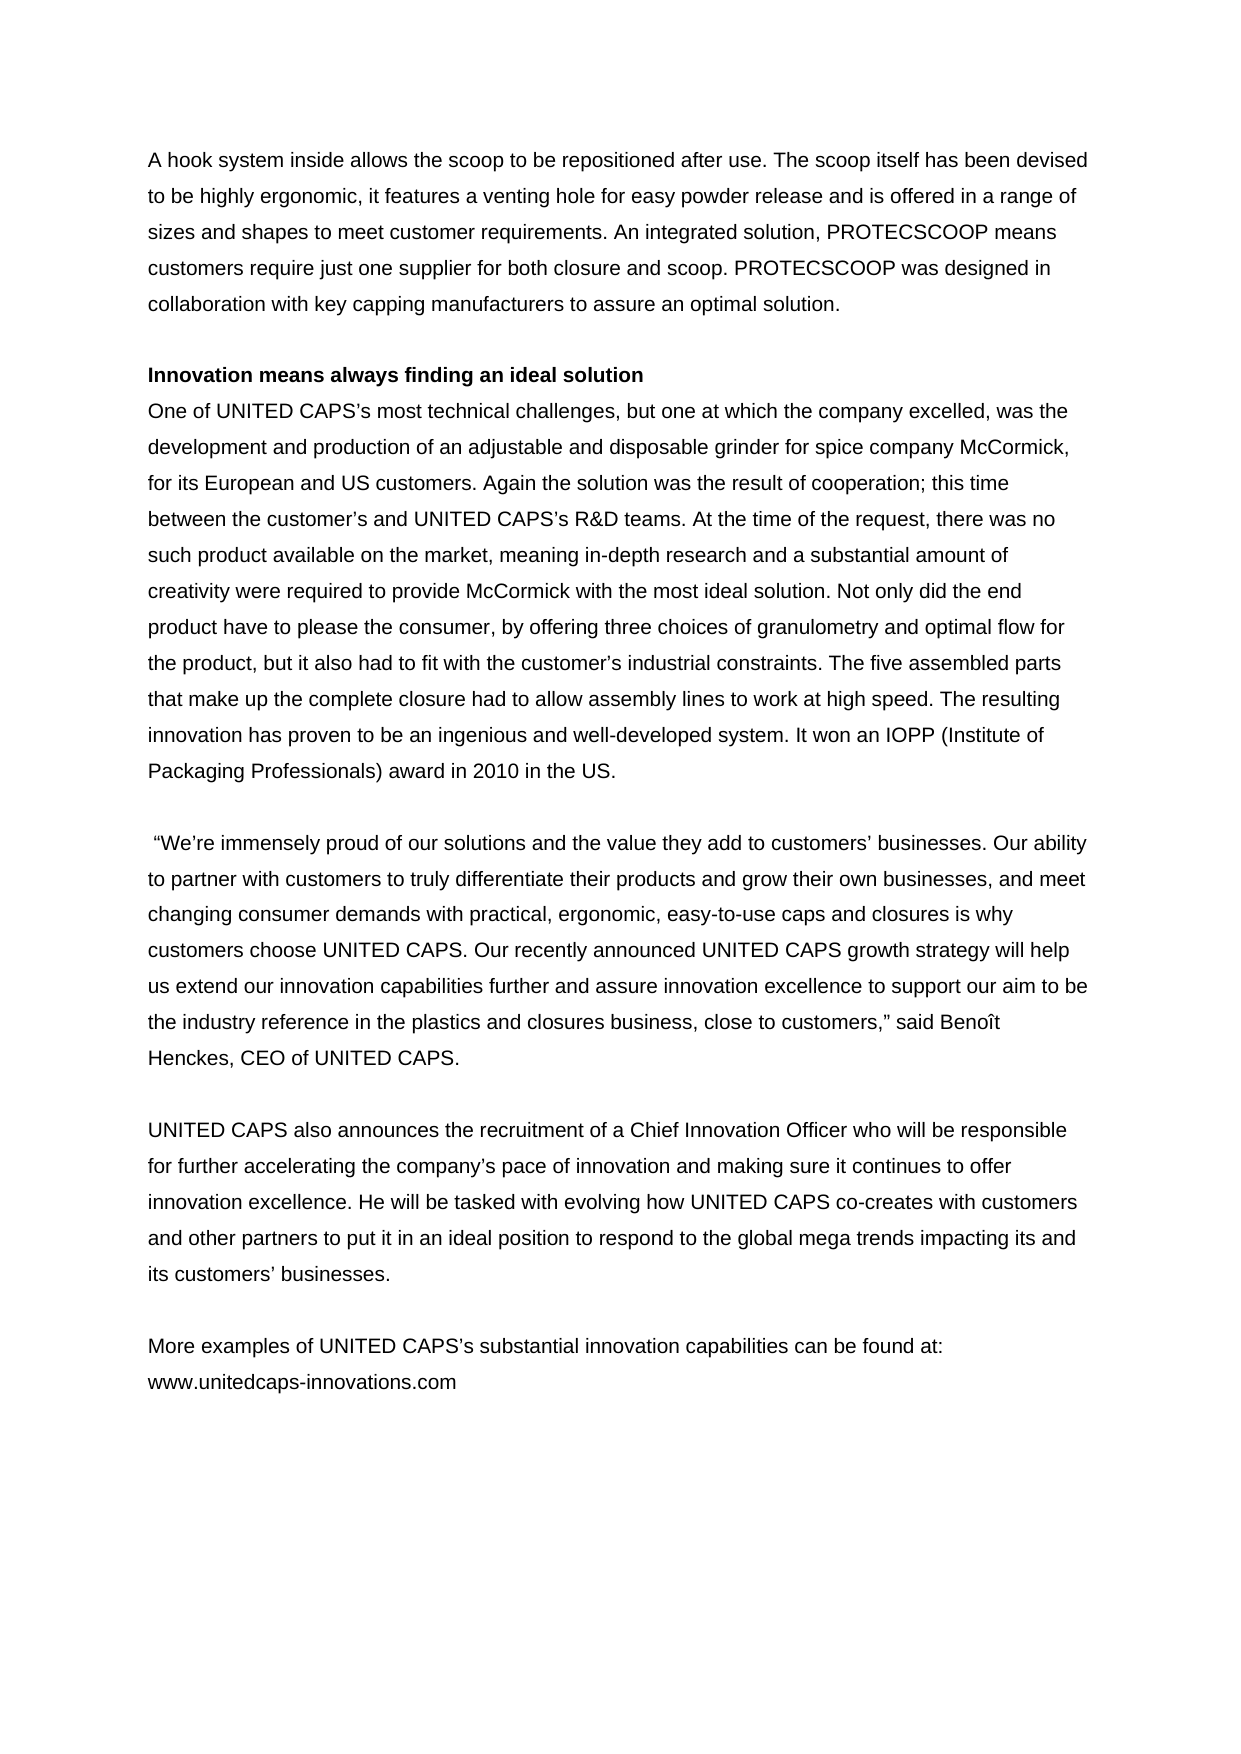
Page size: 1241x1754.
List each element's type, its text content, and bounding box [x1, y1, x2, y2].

text “We’re immensely proud of our solutions and the value they add to customers’ businesses. Our ability to partner with customers to truly differentiate their products and grow their own businesses, and meet changing consumer demands with practical, ergonomic, easy-to-use caps and closures is why customers choose UNITED CAPS. Our recently announced UNITED CAPS growth strategy will help us extend our innovation capabilities further and assure innovation excellence to support our aim to be the industry reference in the plastics and closures business, close to customers,” said Benoît Henckes, CEO of UNITED CAPS. [148, 830, 1093, 1070]
text Innovation means always finding an ideal solution [148, 363, 1093, 387]
text UNITED CAPS also announces the recruitment of a Chief Innovation Officer who will be responsible for further accelerating the company’s pace of innovation and making sure it continues to offer innovation excellence. He will be tasked with evolving how UNITED CAPS co-creates with customers and other partners to put it in an ideal position to respond to the global mega trends impacting its and its customers’ businesses. [148, 1118, 1093, 1286]
text More examples of UNITED CAPS’s substantial innovation capabilities can be found at: www.unitedcaps-innovations.com [148, 1333, 1093, 1393]
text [148, 148, 1093, 315]
text One of UNITED CAPS’s most technical challenges, but one at which the company excelled, was the development and production of an adjustable and disposable grinder for spice company McCormick, for its European and US customers. Again the solution was the result of cooperation; this time between the customer’s and UNITED CAPS’s R&D teams. At the time of the request, there was no such product available on the market, meaning in-depth research and a substantial amount of creativity were required to provide McCormick with the most ideal solution. Not only did the end product have to please the consumer, by offering three choices of granulometry and optimal flow for the product, but it also had to fit with the customer’s industrial constraints. The five assembled parts that make up the complete closure had to allow assembly lines to work at high speed. The resulting innovation has proven to be an ingenious and well-developed system. It won an IOPP (Institute of Packaging Professionals) award in 2010 in the US. [148, 399, 1093, 782]
